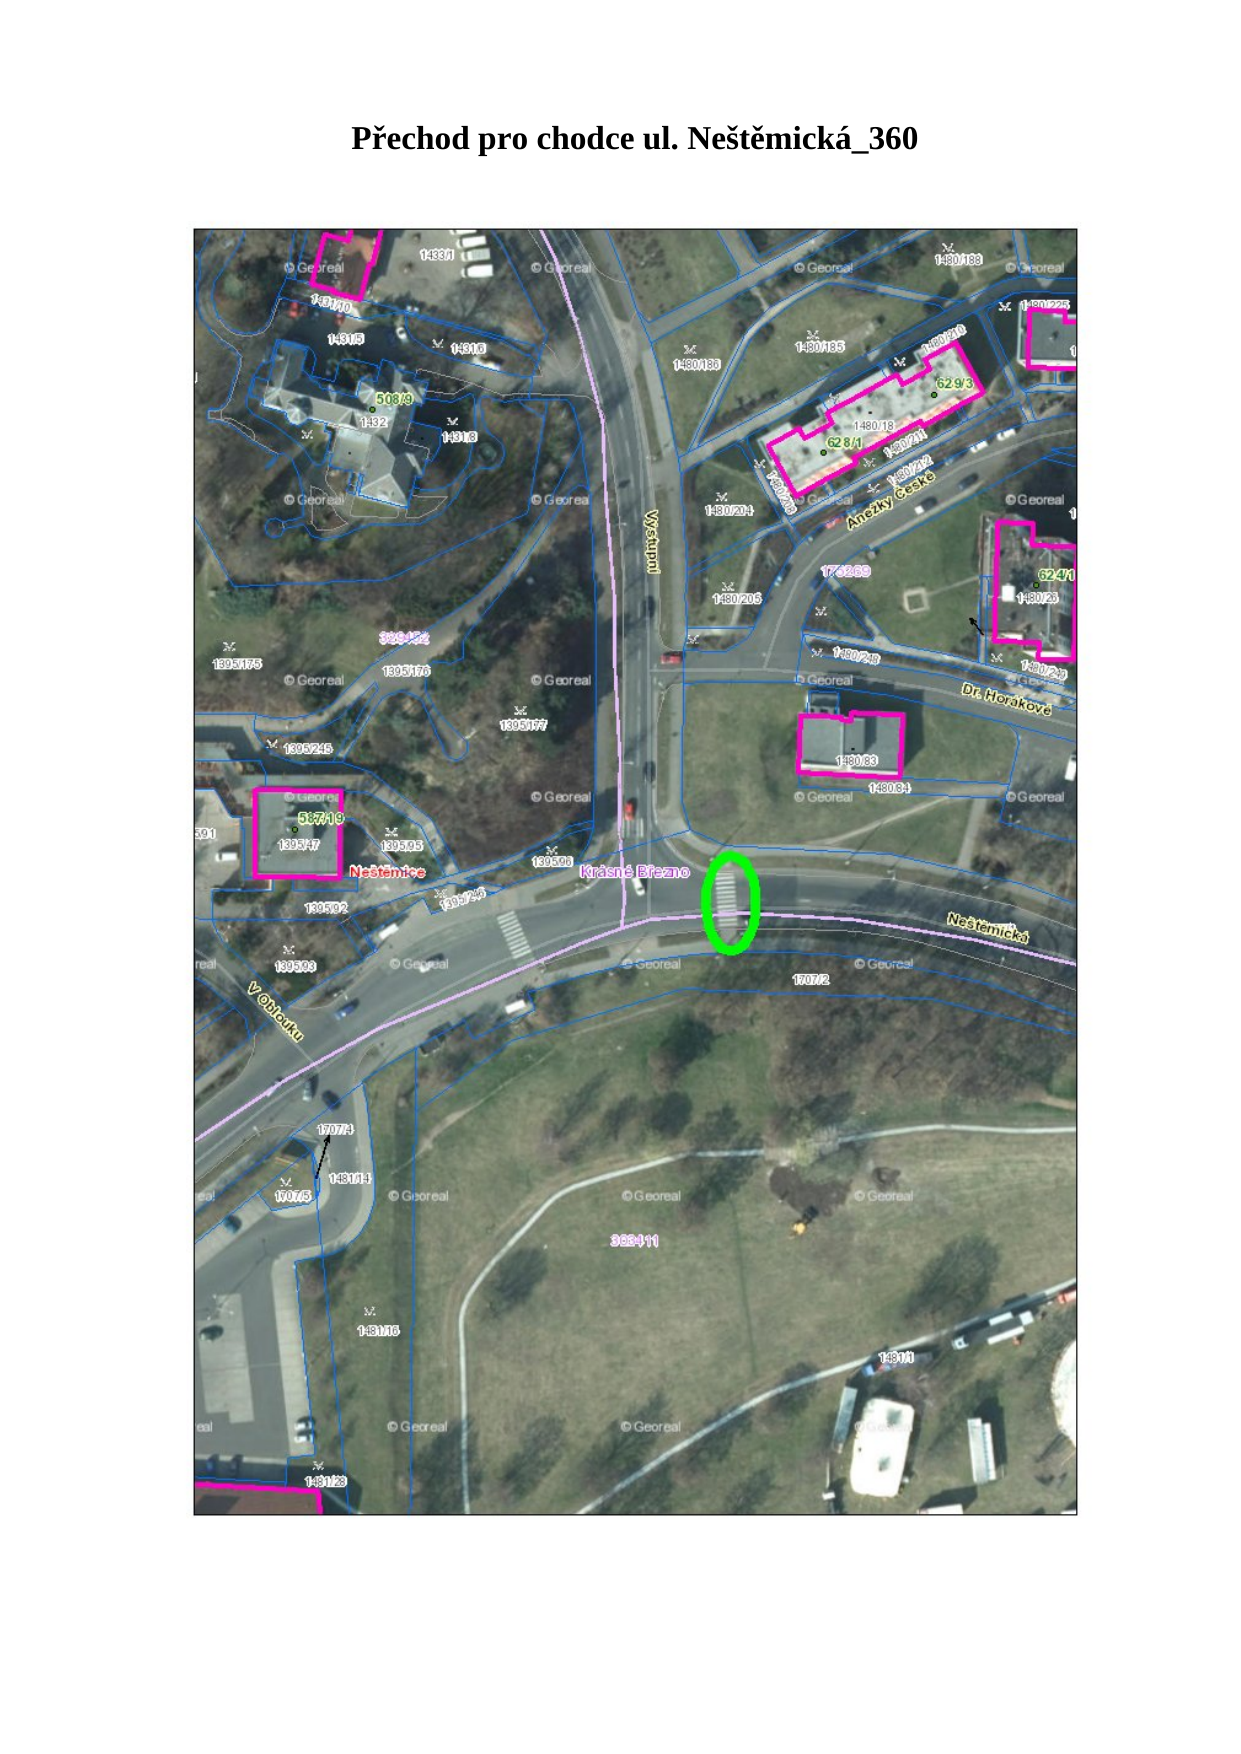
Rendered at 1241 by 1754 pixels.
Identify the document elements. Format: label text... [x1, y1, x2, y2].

picture [147, 183, 1123, 1561]
text Přechod pro chodce ul. Neštěmická_360 [148, 118, 1122, 156]
